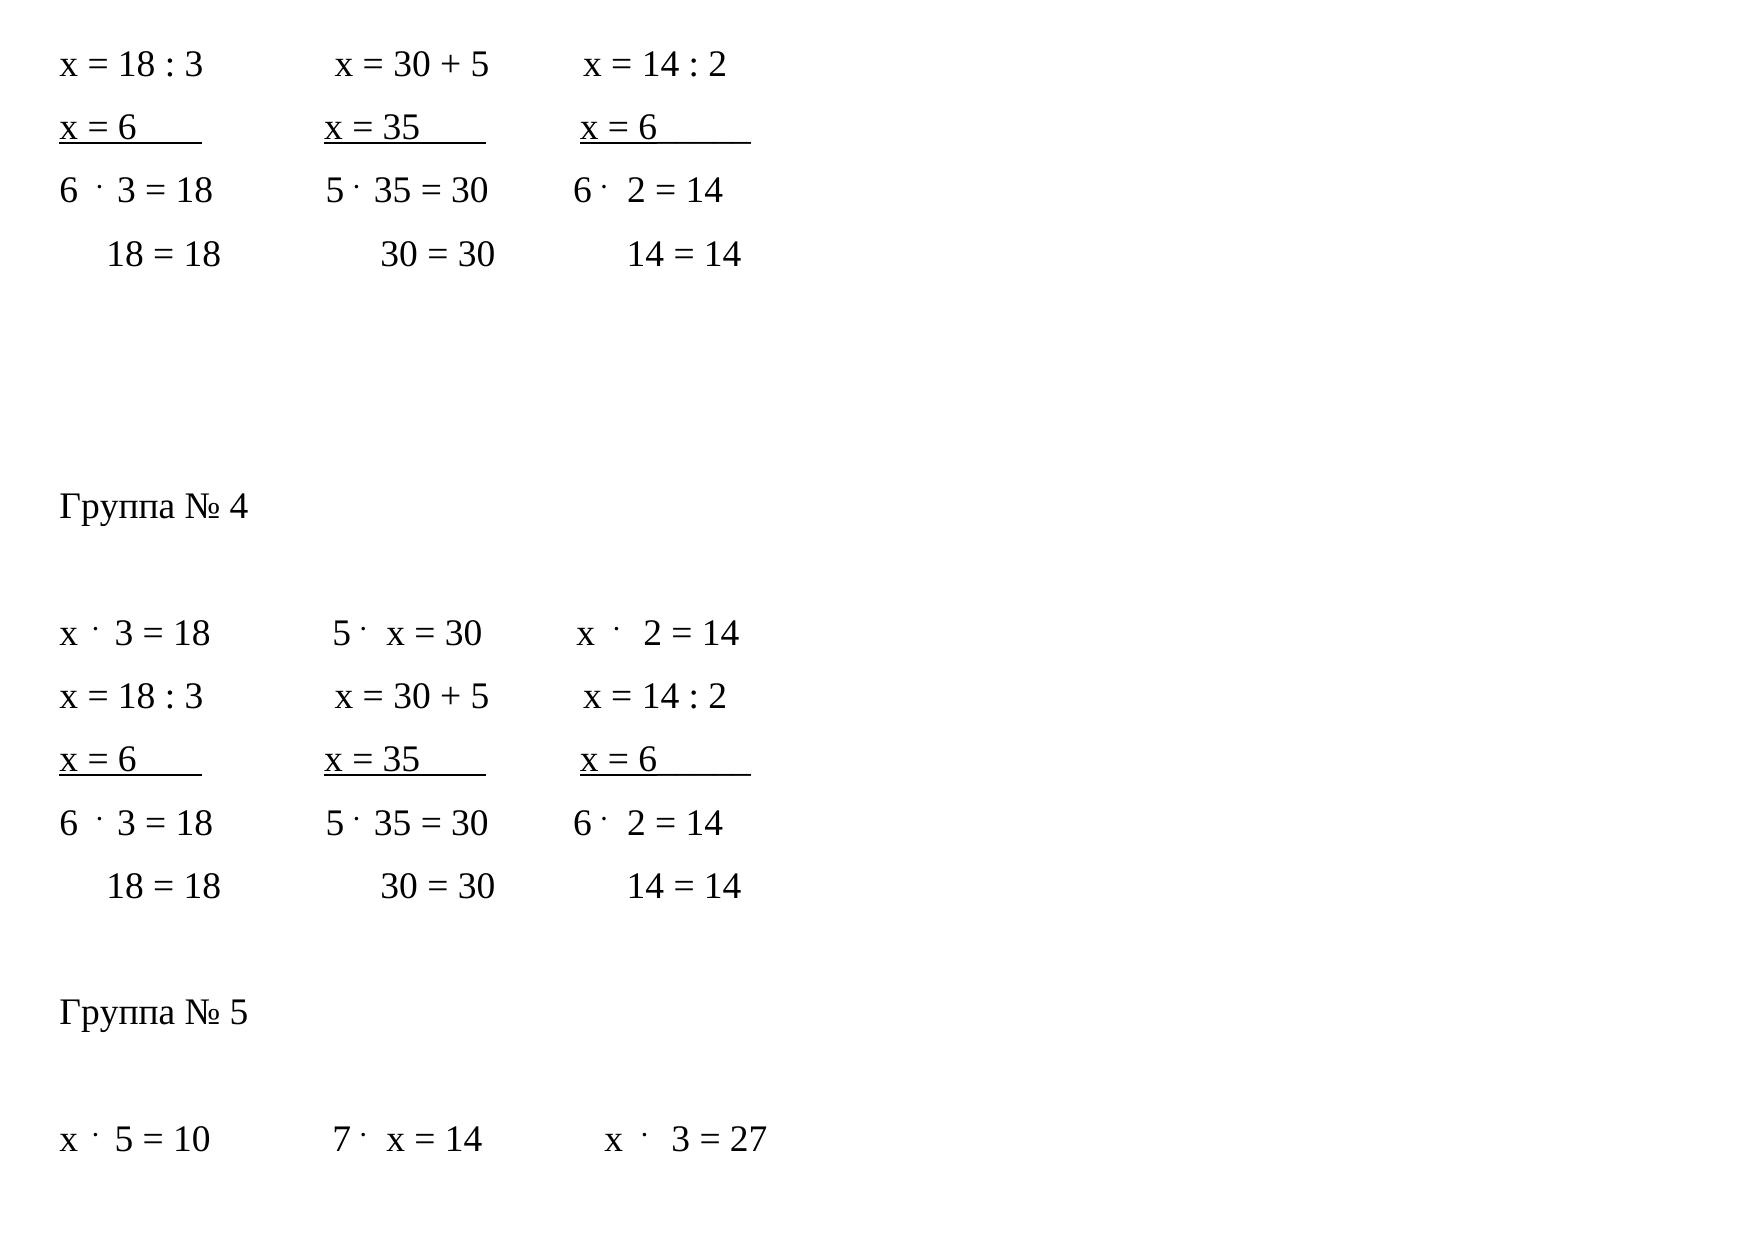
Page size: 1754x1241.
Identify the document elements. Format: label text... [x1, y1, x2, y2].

text Группа № 5 [59, 990, 1695, 1033]
text Группа № 4 [59, 484, 1695, 527]
text 6 . 3 = 18 5 . 35 = 30 6 . 2 = 14 [59, 800, 1695, 843]
text х . 3 = 18 5 . х = 30 х . 2 = 14 [59, 610, 1695, 653]
text х = 18 : 3 х = 30 + 5 х = 14 : 2 [59, 674, 1695, 717]
text х = 18 : 3 х = 30 + 5 х = 14 : 2 [59, 41, 1695, 84]
text 18 = 18 30 = 30 14 = 14 [59, 231, 1695, 274]
text х . 5 = 10 7 . х = 14 х . 3 = 27 [59, 1116, 1695, 1159]
text 18 = 18 30 = 30 14 = 14 [59, 863, 1695, 906]
text х = 6 х = 35 х = 6_____ [59, 104, 1695, 148]
text 6 . 3 = 18 5 . 35 = 30 6 . 2 = 14 [59, 168, 1695, 211]
text х = 6 х = 35 х = 6_____ [59, 737, 1695, 780]
